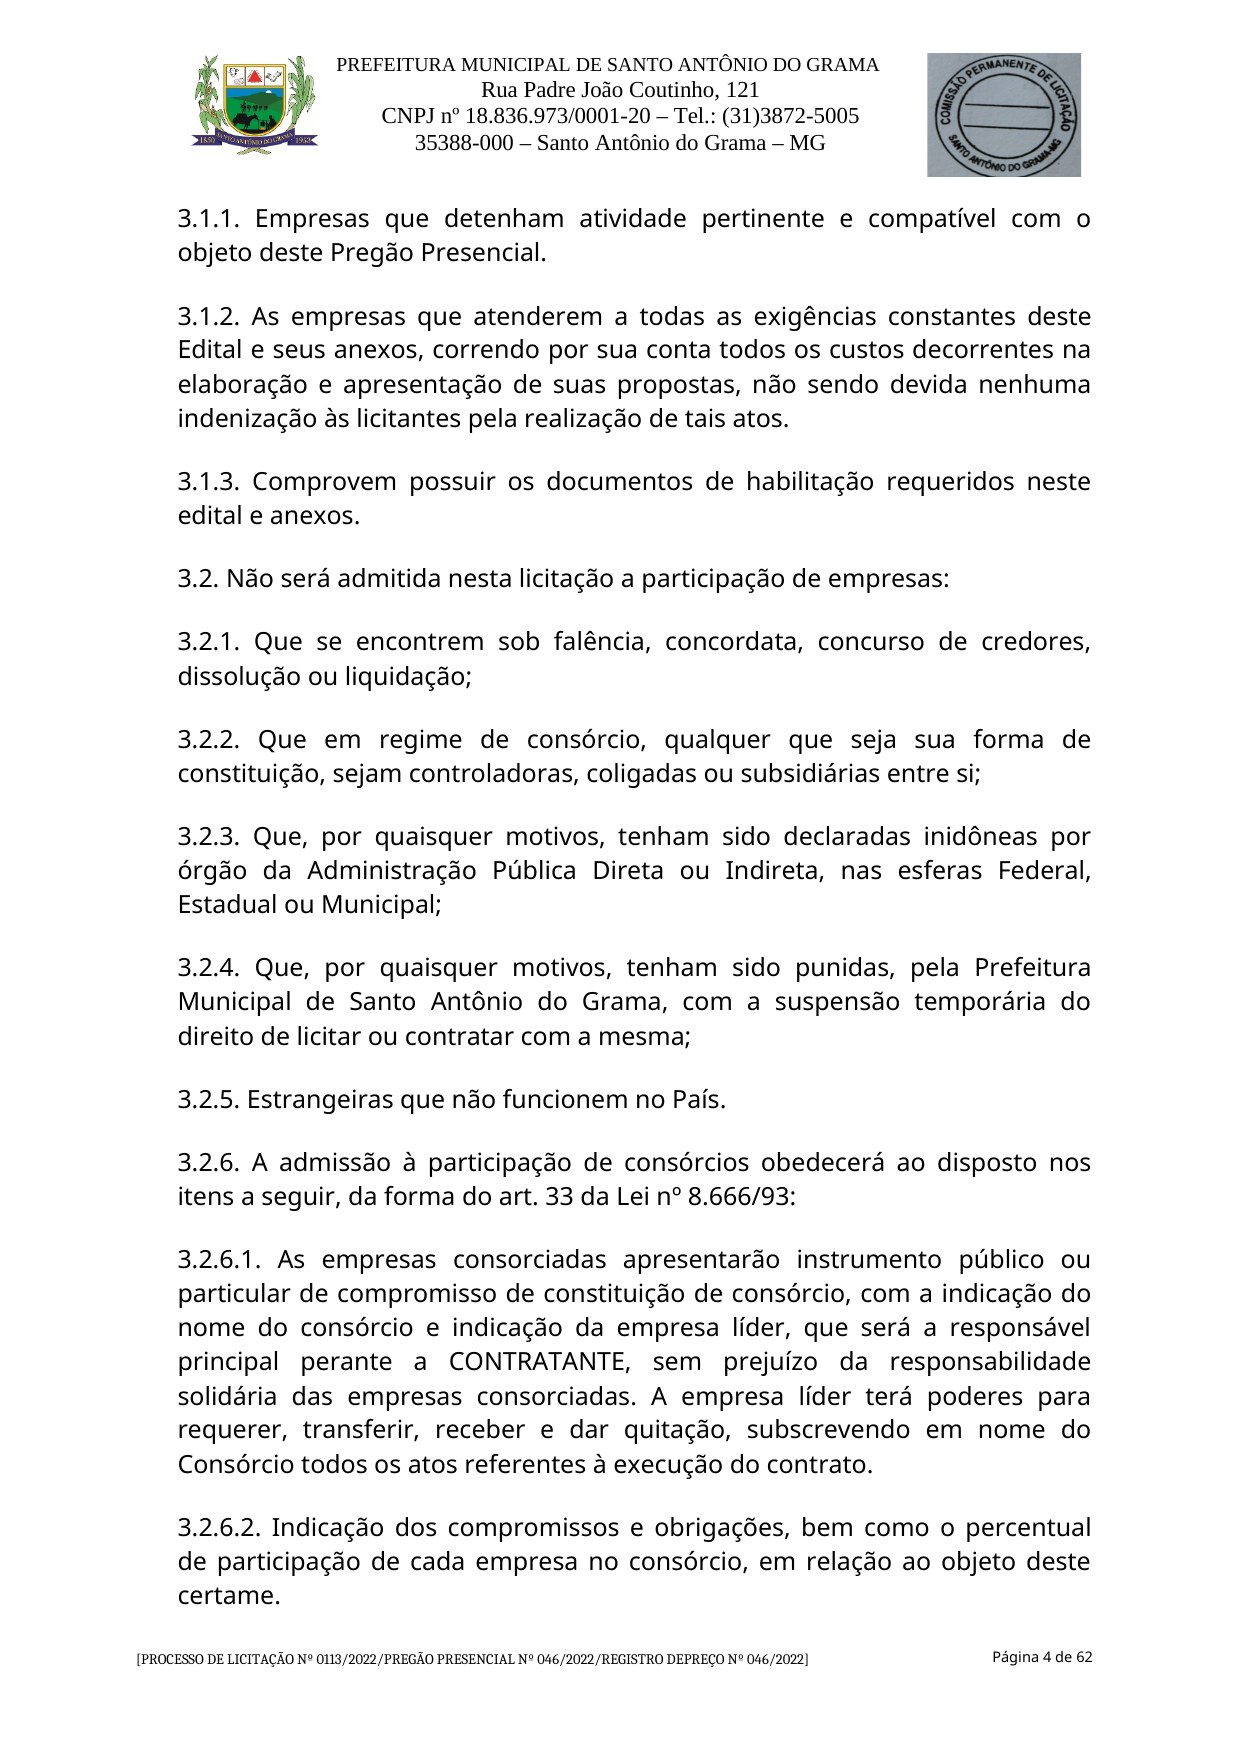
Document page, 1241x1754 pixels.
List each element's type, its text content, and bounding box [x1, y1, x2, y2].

picture [927, 53, 1082, 177]
text 3.2.4. Que, por quaisquer motivos, tenham sido punidas, pela Prefeitura Municipal de Santo Antônio do Grama, com a suspensão temporária do direito de licitar ou contratar com a mesma; [177, 950, 1092, 1052]
picture [190, 55, 319, 155]
text 3.1.2. As empresas que atenderem a todas as exigências constantes deste Edital e seus anexos, correndo por sua conta todos os custos decorrentes na elaboração e apresentação de suas propostas, não sendo devida nenhuma indenização às licitantes pela realização de tais atos. [177, 298, 1092, 434]
text 3.2.6.1. As empresas consorciadas apresentarão instrumento público ou particular de compromisso de constituição de consórcio, com a indicação do nome do consórcio e indicação da empresa líder, que será a responsável principal perante a CONTRATANTE, sem prejuízo da responsabilidade solidária das empresas consorciadas. A empresa líder terá poderes para requerer, transferir, receber e dar quitação, subscrevendo em nome do Consórcio todos os atos referentes à execução do contrato. [177, 1242, 1092, 1480]
text 3.2.2. Que em regime de consórcio, qualquer que seja sua forma de constituição, sejam controladoras, coligadas ou subsidiárias entre si; [177, 721, 1092, 789]
text 3.1.1. Empresas que detenham atividade pertinente e compatível com o objeto deste Pregão Presencial. [177, 201, 1092, 269]
text 3.1.3. Comprovem possuir os documentos de habilitação requeridos neste edital e anexos. [177, 463, 1092, 532]
text 3.2.6.2. Indicação dos compromissos e obrigações, bem como o percentual de participação de cada empresa no consórcio, em relação ao objeto deste certame. [177, 1509, 1092, 1612]
text 3.2.5. Estrangeiras que não funcionem no País. [177, 1081, 1092, 1115]
text 3.2.1. Que se encontrem sob falência, concordata, concurso de credores, dissolução ou liquidação; [177, 624, 1092, 692]
text 3.2.6. A admissão à participação de consórcios obedecerá ao disposto nos itens a seguir, da forma do art. 33 da Lei nº 8.666/93: [177, 1144, 1092, 1213]
text 3.2. Não será admitida nesta licitação a participação de empresas: [177, 561, 1092, 595]
text 3.2.3. Que, por quaisquer motivos, tenham sido declaradas inidôneas por órgão da Administração Pública Direta ou Indireta, nas esferas Federal, Estadual ou Municipal; [177, 819, 1092, 921]
